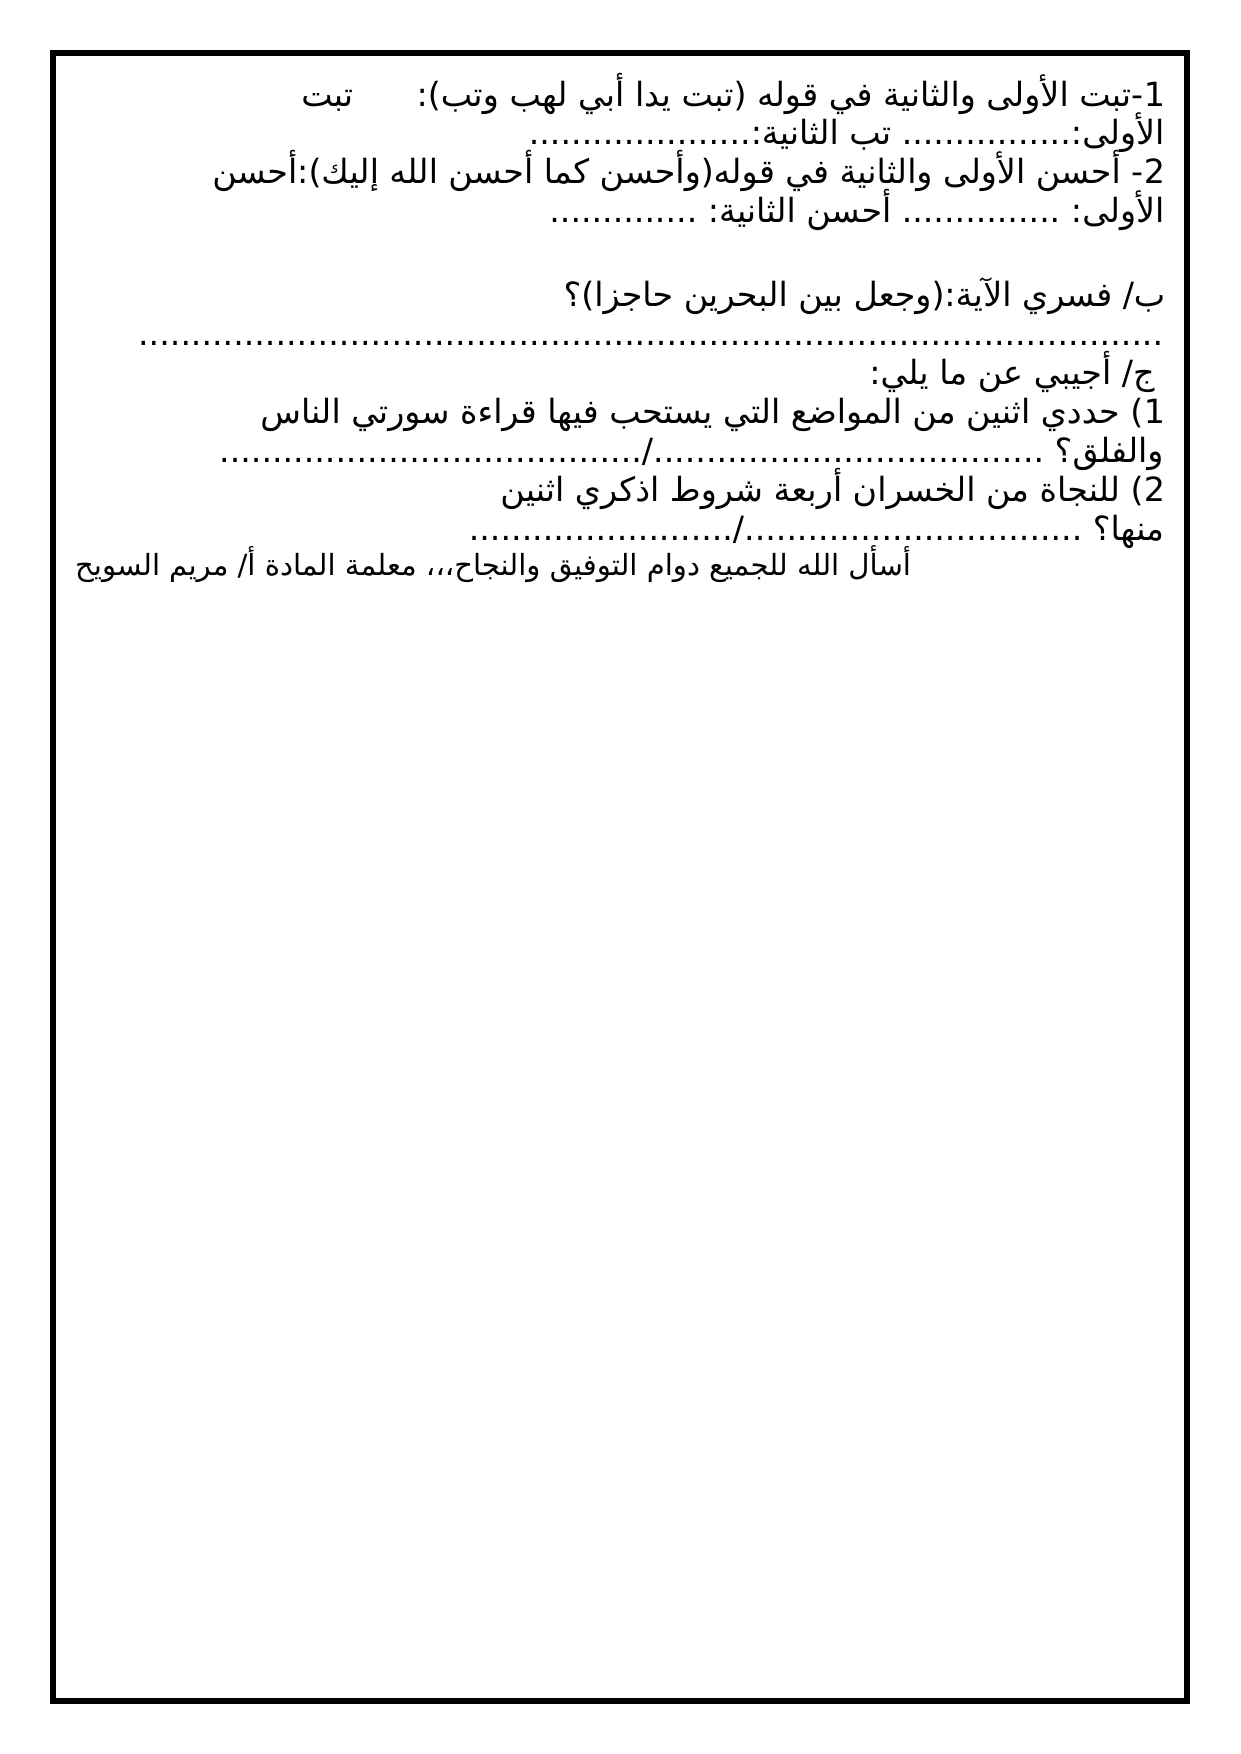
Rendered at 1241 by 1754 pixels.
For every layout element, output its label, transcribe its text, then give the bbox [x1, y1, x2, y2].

text ب/ فسري الآية:(وجعل بين البحرين حاجزا)؟ [75, 276, 1165, 315]
text 2- أحسن الأولى والثانية في قوله(وأحسن كما أحسن الله إليك):أحسن الأولى: ............... أحسن الثانية: .............. [75, 153, 1165, 230]
text 1) حددي اثنين من المواضع التي يستحب فيها قراءة سورتي الناس والفلق؟ ...................................../........................................ [75, 392, 1165, 470]
text ج/ أجيبي عن ما يلي: [75, 353, 1165, 392]
text 1-تبت الأولى والثانية في قوله (تبت يدا أبي لهب وتب): تبت الأولى:................ تب الثانية:..................... [75, 75, 1165, 153]
text أسأل الله للجميع دوام التوفيق والنجاح،،، معلمة المادة أ/ مريم السويح [75, 548, 1165, 582]
text 2) للنجاة من الخسران أربعة شروط اذكري اثنين منها؟ ................................/......................... [75, 470, 1165, 548]
text ................................................................................................. [75, 315, 1165, 353]
